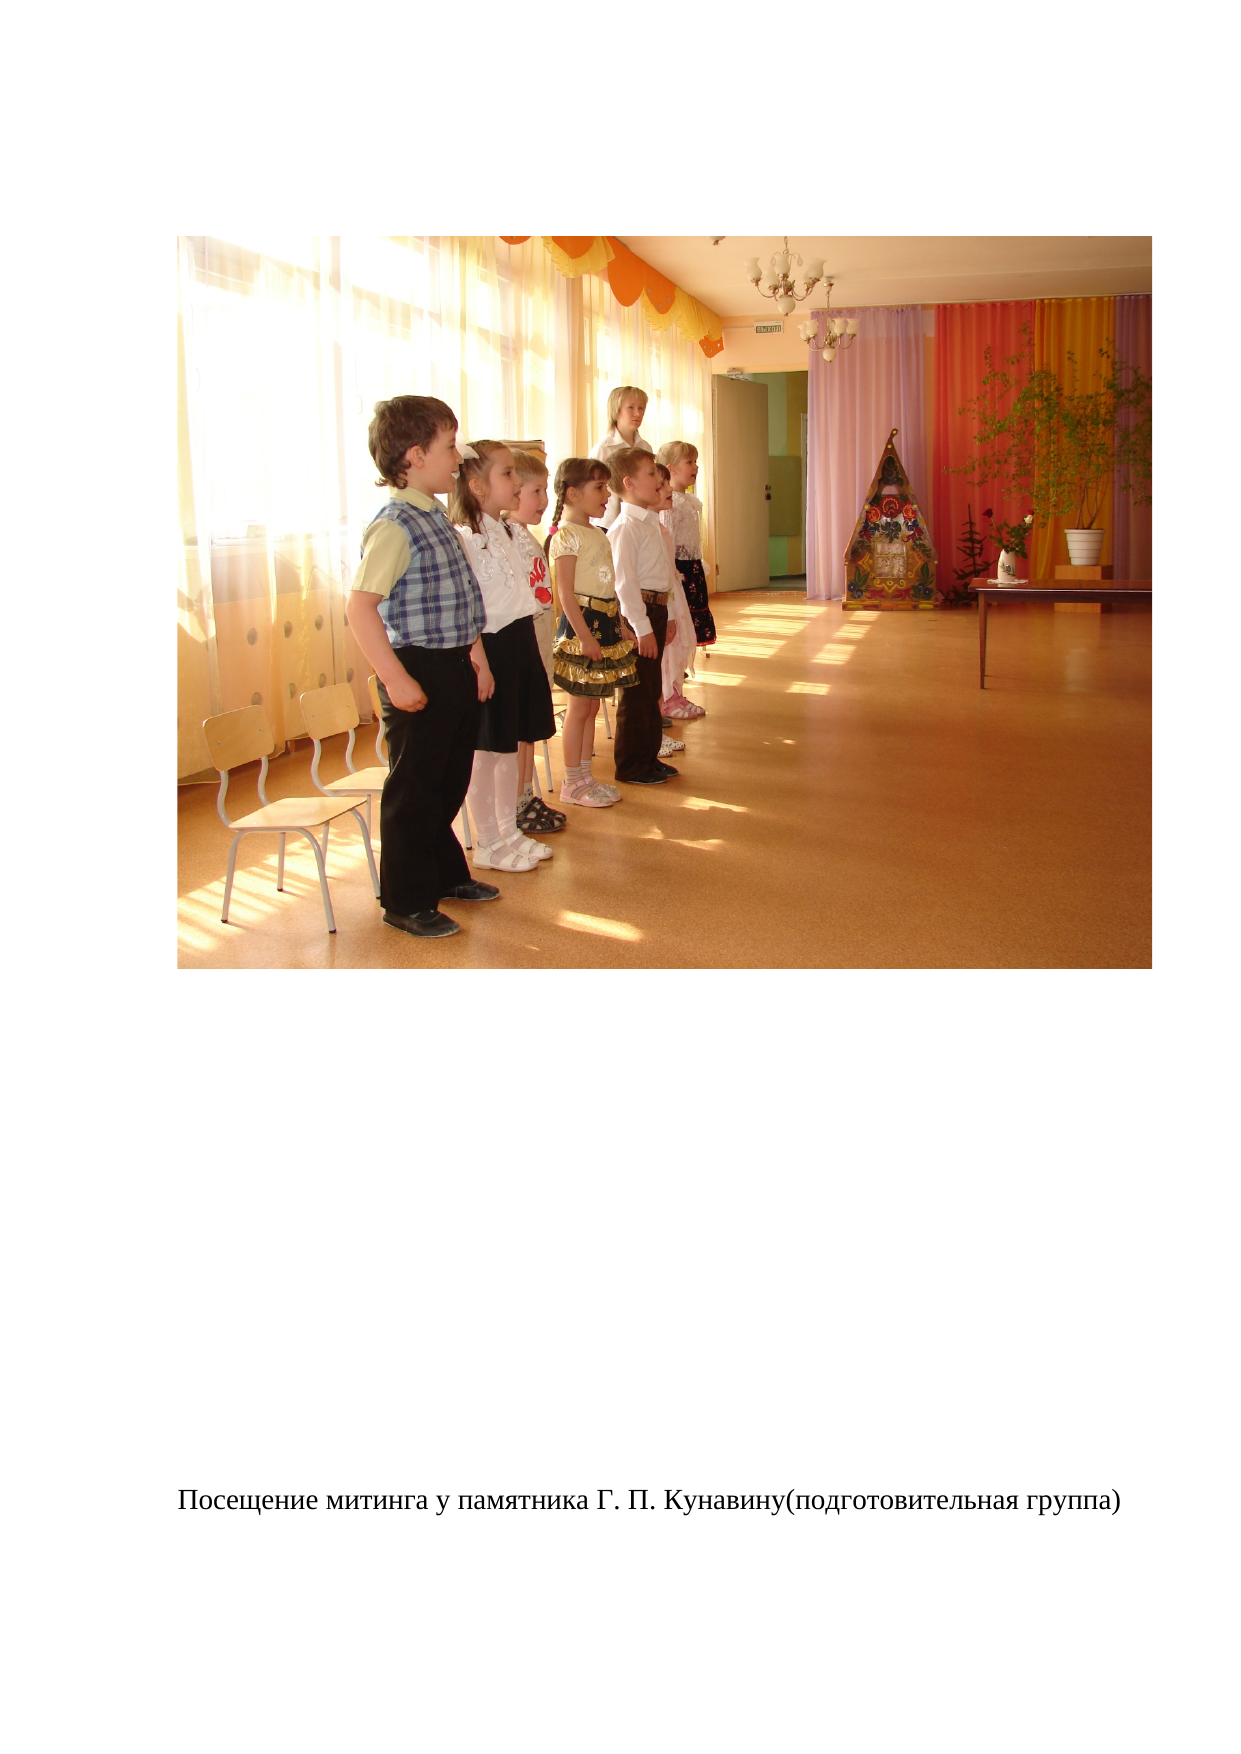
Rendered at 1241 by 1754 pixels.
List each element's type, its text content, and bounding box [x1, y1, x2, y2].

picture [177, 236, 1153, 969]
text Посещение митинга у памятника Г. П. Кунавину(подготовительная группа) [177, 1482, 1152, 1516]
